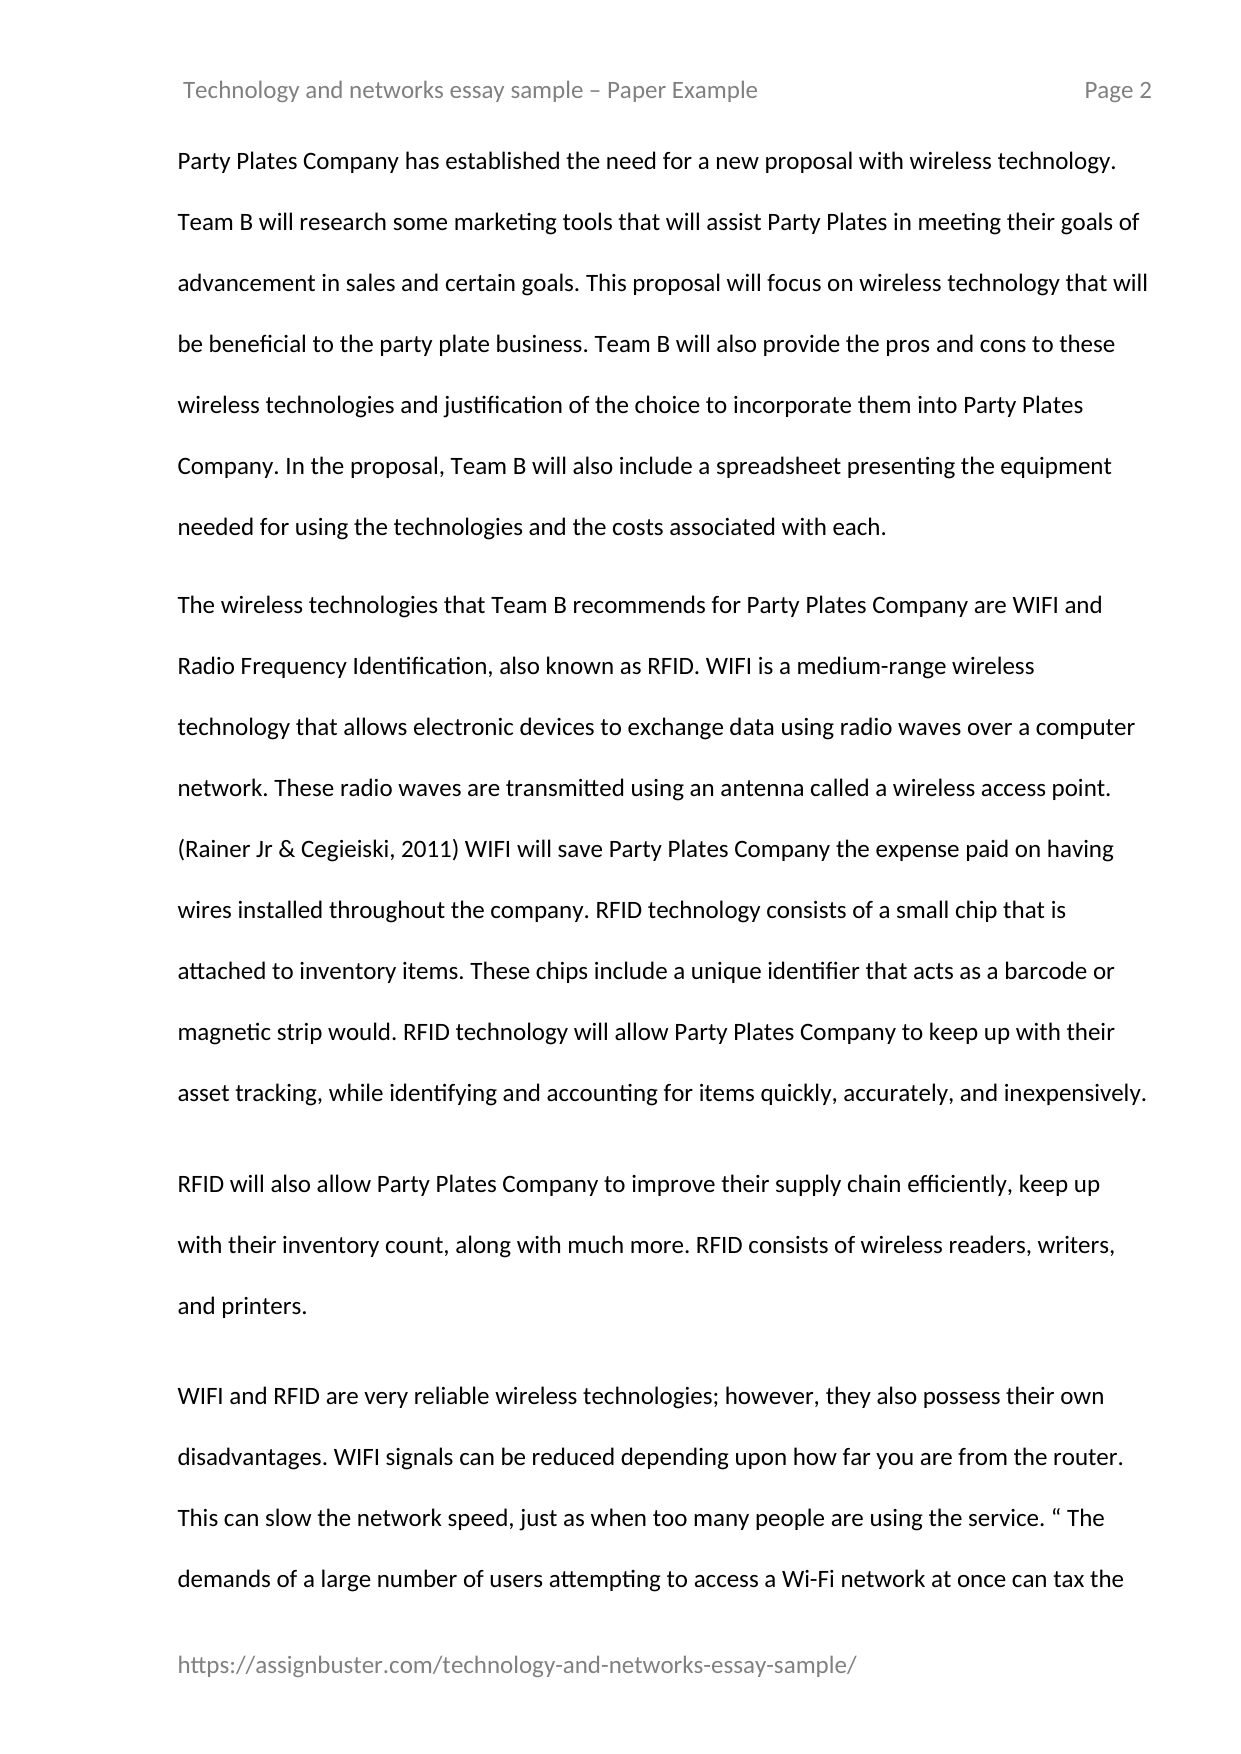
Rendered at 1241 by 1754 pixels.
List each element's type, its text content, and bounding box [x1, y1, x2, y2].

text RFID will also allow Party Plates Company to improve their supply chain efficiently, keep up with their inventory count, along with much more. RFID consists of wireless readers, writers, and printers. [177, 1168, 1152, 1320]
text Party Plates Company has established the need for a new proposal with wireless technology. Team B will research some marketing tools that will assist Party Plates in meeting their goals of advancement in sales and certain goals. This proposal will focus on wireless technology that will be beneficial to the party plate business. Team B will also provide the pros and cons to these wireless technologies and justification of the choice to incorporate them into Party Plates Company. In the proposal, Team B will also include a spreadsheet presenting the equipment needed for using the technologies and the costs associated with each. [177, 145, 1152, 542]
text The wireless technologies that Team B recommends for Party Plates Company are WIFI and Radio Frequency Identification, also known as RFID. WIFI is a medium-range wireless technology that allows electronic devices to exchange data using radio waves over a computer network. These radio waves are transmitted using an antenna called a wireless access point. (Rainer Jr & Cegieiski, 2011) WIFI will save Party Plates Company the expense paid on having wires installed throughout the company. RFID technology consists of a small chip that is attached to inventory items. These chips include a unique identifier that acts as a barcode or magnetic strip would. RFID technology will allow Party Plates Company to keep up with their asset tracking, while identifying and accounting for items quickly, accurately, and inexpensively. [177, 589, 1152, 1108]
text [177, 1380, 1152, 1594]
